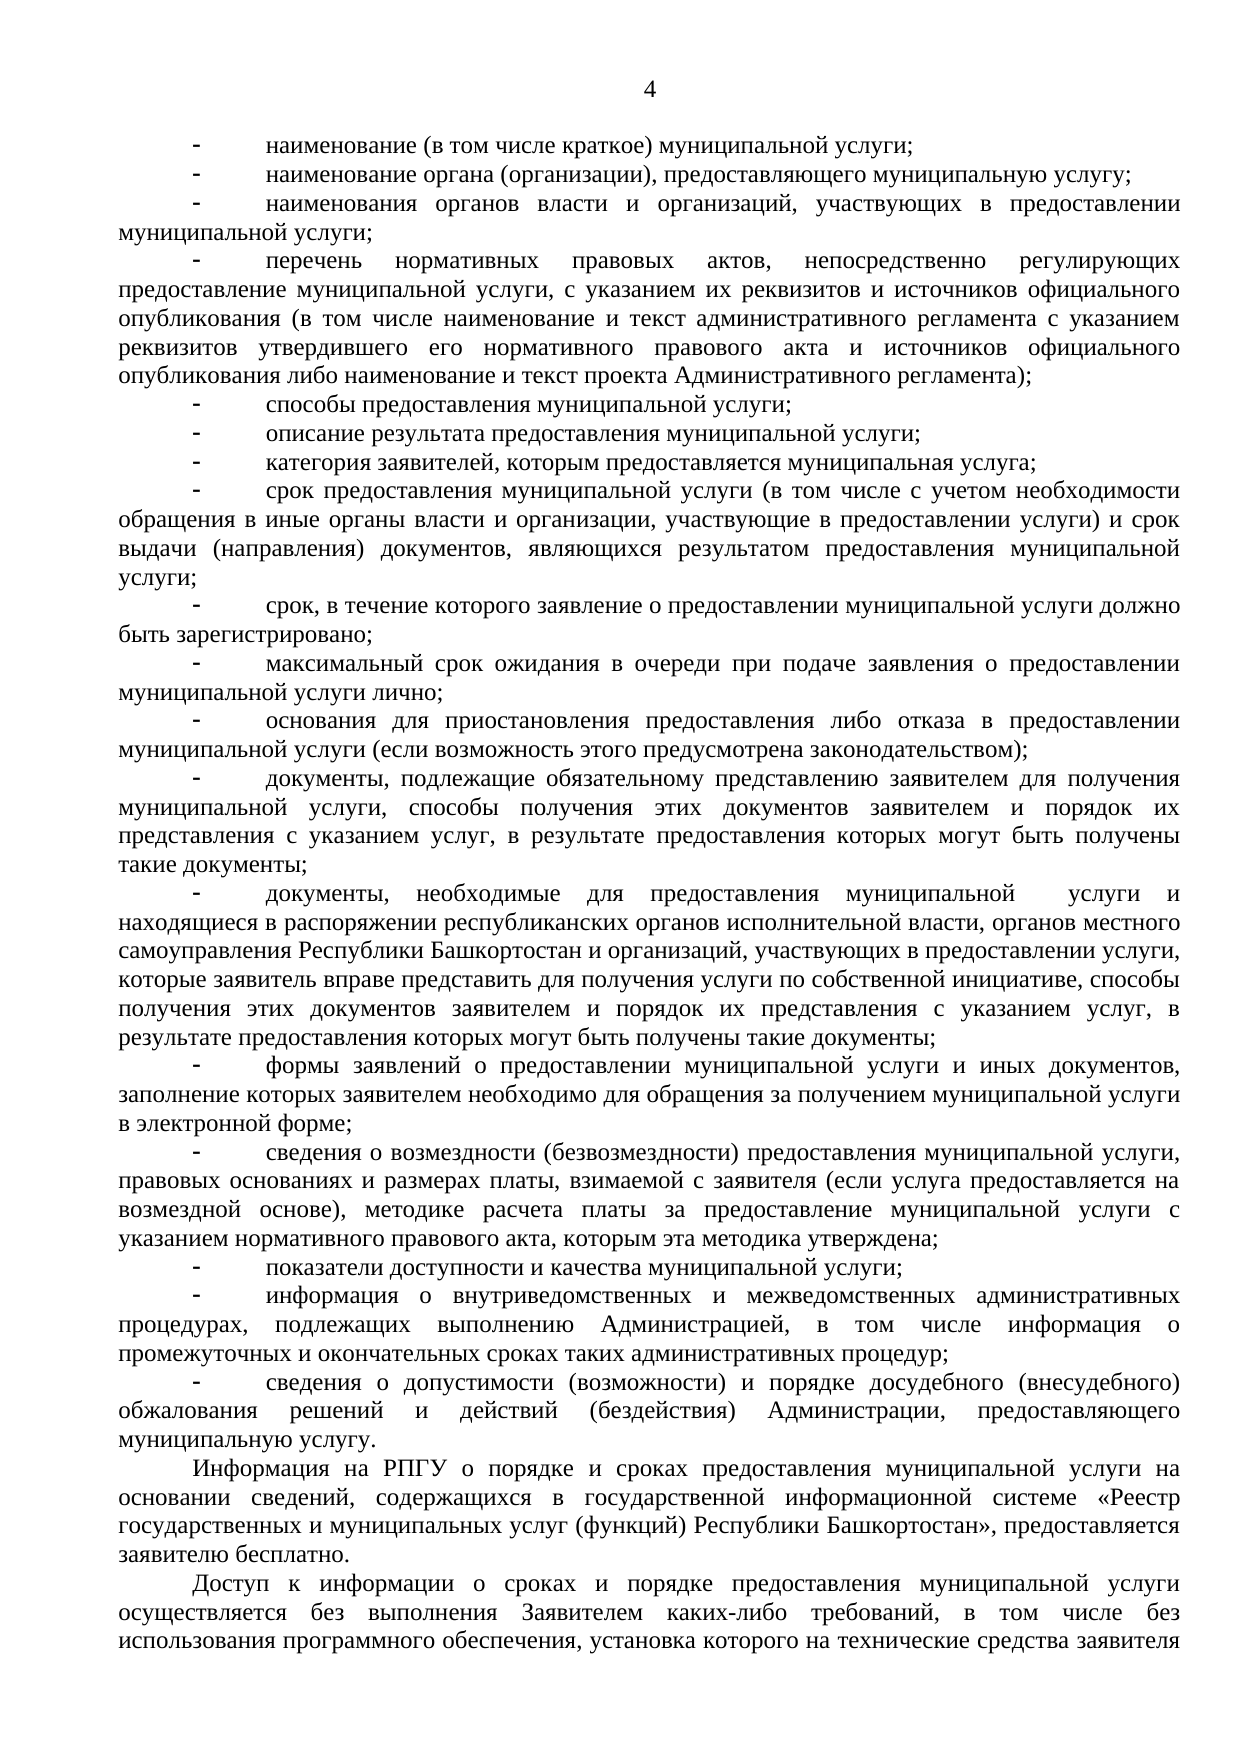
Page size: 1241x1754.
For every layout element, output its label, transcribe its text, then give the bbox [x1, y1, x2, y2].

list наименование (в том числе краткое) муниципальной услуги; [118, 131, 1181, 159]
list категория заявителей, которым предоставляется муниципальная услуга; [118, 447, 1181, 476]
list сведения о возмездности (безвозмездности) предоставления муниципальной услуги, правовых основаниях и размерах платы, взимаемой с заявителя (если услуга предоставляется на возмездной основе), методике расчета платы за предоставление муниципальной услуги с указанием нормативного правового акта, которым эта методика утверждена; [118, 1137, 1181, 1252]
list максимальный срок ожидания в очереди при подаче заявления о предоставлении муниципальной услуги лично; [118, 648, 1181, 706]
list информация о внутриведомственных и межведомственных административных процедурах, подлежащих выполнению Администрацией, в том числе информация о промежуточных и окончательных сроках таких административных процедур; [118, 1281, 1181, 1367]
list сведения о допустимости (возможности) и порядке досудебного (внесудебного) обжалования решений и действий (бездействия) Администрации, предоставляющего муниципальную услугу. [118, 1367, 1181, 1453]
list наименования органов власти и организаций, участвующих в предоставлении муниципальной услуги; [118, 188, 1181, 246]
list документы, подлежащие обязательному представлению заявителем для получения муниципальной услуги, способы получения этих документов заявителем и порядок их представления с указанием услуг, в результате предоставления которых могут быть получены такие документы; [118, 763, 1181, 878]
list срок предоставления муниципальной услуги (в том числе с учетом необходимости обращения в иные органы власти и организации, участвующие в предоставлении услуги) и срок выдачи (направления) документов, являющихся результатом предоставления муниципальной услуги; [118, 476, 1181, 591]
list основания для приостановления предоставления либо отказа в предоставлении муниципальной услуги (если возможность этого предусмотрена законодательством); [118, 706, 1181, 763]
list срок, в течение которого заявление о предоставлении муниципальной услуги должно быть зарегистрировано; [118, 591, 1181, 648]
list показатели доступности и качества муниципальной услуги; [118, 1252, 1181, 1281]
list наименование органа (организации), предоставляющего муниципальную услугу; [118, 159, 1181, 188]
list документы, необходимые для предоставления муниципальной услуги и находящиеся в распоряжении республиканских органов исполнительной власти, органов местного самоуправления Республики Башкортостан и организаций, участвующих в предоставлении услуги, которые заявитель вправе представить для получения услуги по собственной инициативе, способы получения этих документов заявителем и порядок их представления с указанием услуг, в результате предоставления которых могут быть получены такие документы; [118, 878, 1181, 1051]
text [118, 1568, 1181, 1654]
list способы предоставления муниципальной услуги; [118, 389, 1181, 418]
list описание результата предоставления муниципальной услуги; [118, 418, 1181, 447]
text Информация на РПГУ о порядке и сроках предоставления муниципальной услуги на основании сведений, содержащихся в государственной информационной системе «Реестр государственных и муниципальных услуг (функций) Республики Башкортостан», предоставляется заявителю бесплатно. [118, 1453, 1181, 1568]
list формы заявлений о предоставлении муниципальной услуги и иных документов, заполнение которых заявителем необходимо для обращения за получением муниципальной услуги в электронной форме; [118, 1051, 1181, 1137]
list перечень нормативных правовых актов, непосредственно регулирующих предоставление муниципальной услуги, с указанием их реквизитов и источников официального опубликования (в том числе наименование и текст административного регламента с указанием реквизитов утвердившего его нормативного правового акта и источников официального опубликования либо наименование и текст проекта Административного регламента); [118, 246, 1181, 389]
